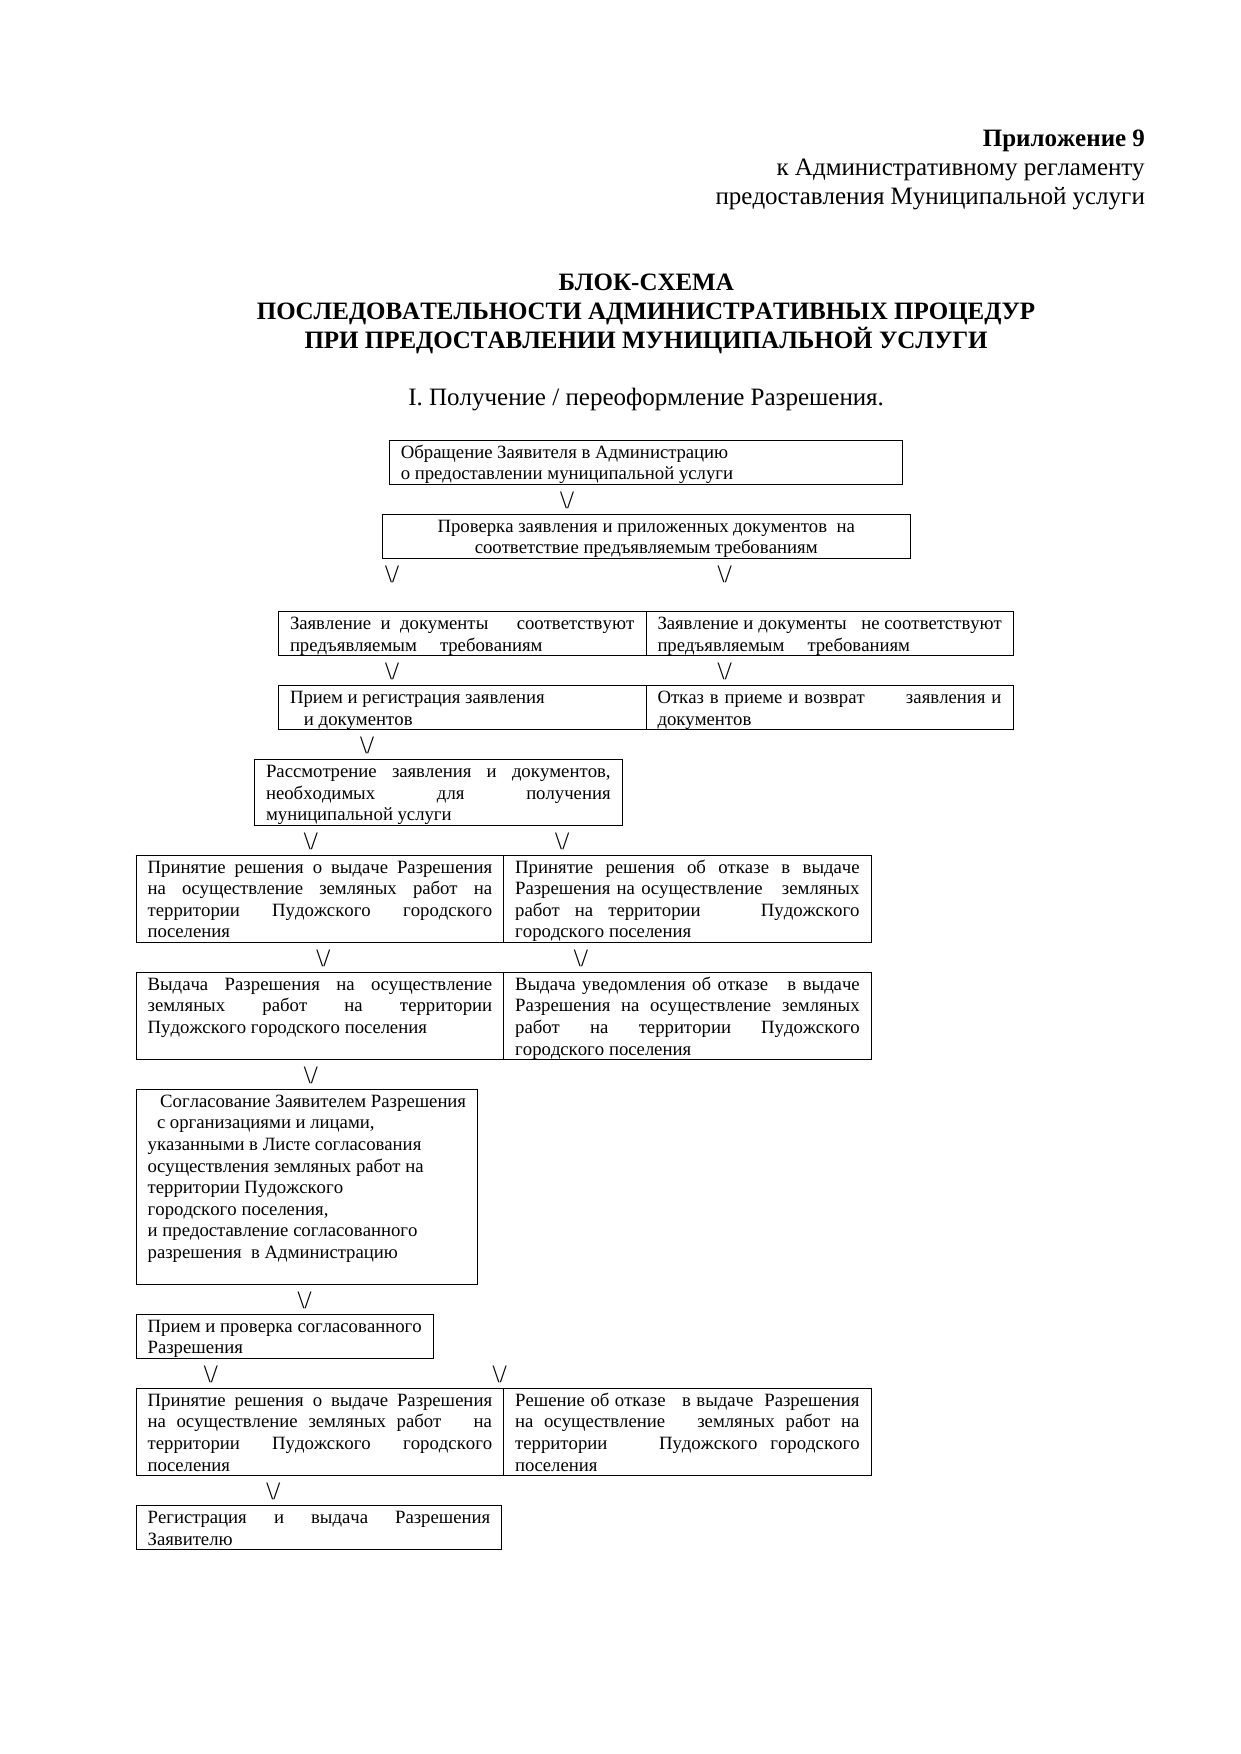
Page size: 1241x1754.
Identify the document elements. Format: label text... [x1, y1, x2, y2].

text \/ \/ [147, 943, 1145, 972]
text \/ \/ [147, 559, 1145, 588]
table_header Отказ в приеме и возврат заявления и документов [647, 686, 1013, 729]
text \/ [147, 1476, 1145, 1505]
text Приложение 9 [147, 123, 1145, 152]
table_header Рассмотрение заявления и документов, необходимых для получения муниципальной услуги [255, 760, 622, 825]
table_header Обращение Заявителя в Администрацию о предоставлении муниципальной услуги [390, 441, 902, 484]
table_header Принятие решения о выдаче Разрешения на осуществление земляных работ на территории Пудожского городского поселения [137, 1389, 503, 1475]
text \/ \/ [147, 1359, 1145, 1388]
text предоставления Муниципальной услуги [147, 181, 1145, 210]
table_header Согласование Заявителем Разрешения с организациями и лицами, указанными в Листе согласования осуществления земляных работ на территории Пудожского городского поселения, и предоставление согласованного разрешения в Администрацию [137, 1090, 477, 1284]
text \/ [147, 1285, 1145, 1314]
table_header Решение об отказе в выдаче Разрешения на осуществление земляных работ на территории Пудожского городского поселения [504, 1389, 871, 1475]
table_header Проверка заявления и приложенных документов на соответствие предъявляемым требованиям [383, 515, 910, 558]
table_header Заявление и документы соответствуют предъявляемым требованиям [279, 612, 646, 655]
table_header Регистрация и выдача Разрешения Заявителю [137, 1506, 501, 1549]
text \/ \/ [147, 656, 1145, 685]
table_header Выдача Разрешения на осуществление земляных работ на территории Пудожского городского поселения [137, 973, 503, 1059]
table_header Прием и проверка согласованного Разрешения [137, 1315, 433, 1358]
text \/ [147, 730, 1145, 759]
title ПРИ ПРЕДОСТАВЛЕНИИ МУНИЦИПАЛЬНОЙ УСЛУГИ [147, 325, 1145, 353]
title БЛОК-СХЕМА [147, 267, 1145, 296]
text I. Получение / переоформление Разрешения. [147, 382, 1145, 411]
table_header Принятие решения об отказе в выдаче Разрешения на осуществление земляных работ на территории Пудожского городского поселения [504, 856, 871, 942]
table_header Прием и регистрация заявления и документов [279, 686, 646, 729]
text \/ [147, 485, 1145, 514]
table_header Принятие решения о выдаче Разрешения на осуществление земляных работ на территории Пудожского городского поселения [137, 856, 503, 942]
text \/ \/ [147, 826, 1145, 855]
table_header Выдача уведомления об отказе в выдаче Разрешения на осуществление земляных работ на территории Пудожского городского поселения [504, 973, 871, 1059]
table_header Заявление и документы не соответствуют предъявляемым требованиям [647, 612, 1013, 655]
text \/ [147, 1060, 1145, 1089]
text к Административному регламенту [147, 152, 1145, 181]
title ПОСЛЕДОВАТЕЛЬНОСТИ АДМИНИСТРАТИВНЫХ ПРОЦЕДУР [147, 296, 1145, 325]
